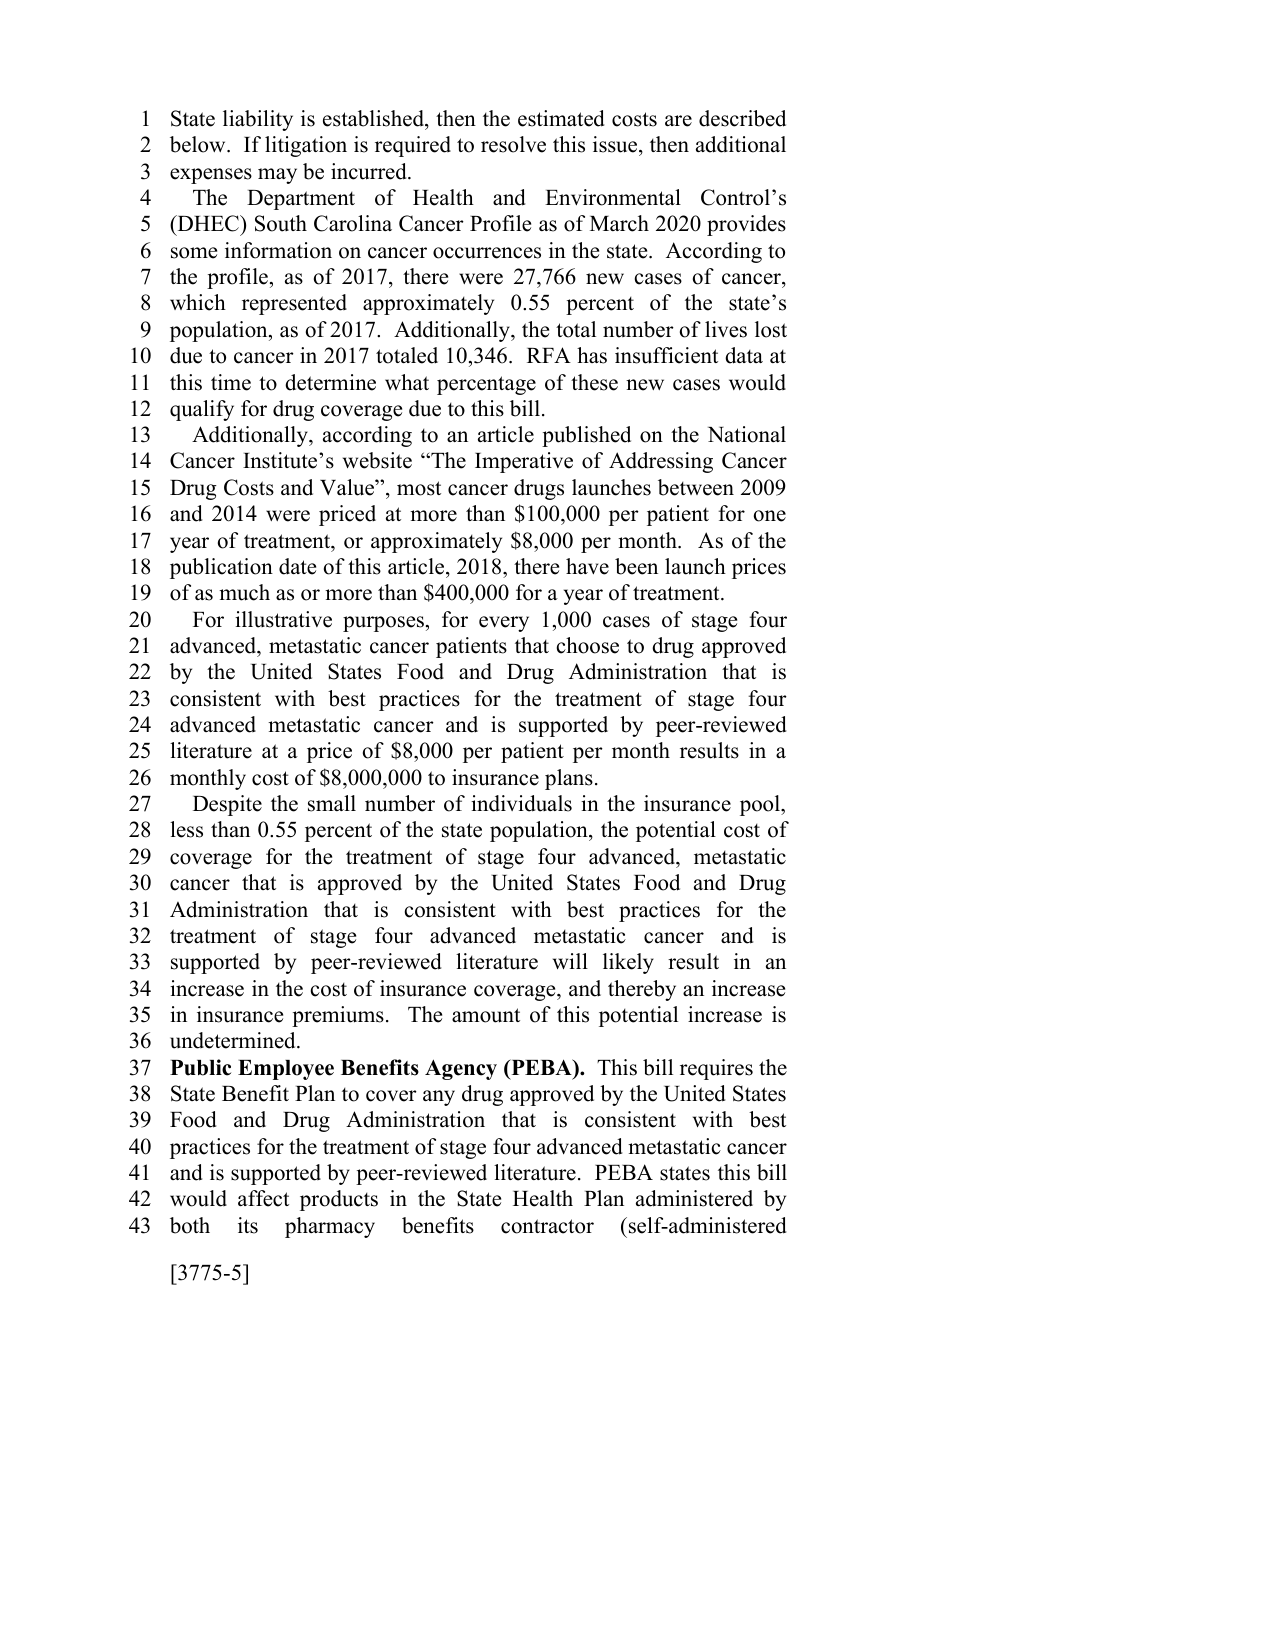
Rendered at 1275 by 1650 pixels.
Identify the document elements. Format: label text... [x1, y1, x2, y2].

text The Department of Health and Environmental Control’s (DHEC) South Carolina Cancer Profile as of March 2020 provides some information on cancer occurrences in the state. According to the profile, as of 2017, there were 27,766 new cases of cancer, which represented approximately 0.55 percent of the state’s population, as of 2017. Additionally, the total number of lives lost due to cancer in 2017 totaled 10,346. RFA has insufficient data at this time to determine what percentage of these new cases would qualify for drug coverage due to this bill. [169, 184, 787, 421]
text Additionally, according to an article published on the National Cancer Institute’s website “The Imperative of Addressing Cancer Drug Costs and Value”, most cancer drugs launches between 2009 and 2014 were priced at more than $100,000 per patient for one year of treatment, or approximately $8,000 per month. As of the publication date of this article, 2018, there have been launch prices of as much as or more than $400,000 for a year of treatment. [169, 421, 787, 606]
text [169, 105, 787, 184]
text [169, 1054, 787, 1238]
text Despite the small number of individuals in the insurance pool, less than 0.55 percent of the state population, the potential cost of coverage for the treatment of stage four advanced, metastatic cancer that is approved by the United States Food and Drug Administration that is consistent with best practices for the treatment of stage four advanced metastatic cancer and is supported by peer-reviewed literature will likely result in an increase in the cost of insurance coverage, and thereby an increase in insurance premiums. The amount of this potential increase is undetermined. [169, 790, 787, 1054]
text For illustrative purposes, for every 1,000 cases of stage four advanced, metastatic cancer patients that choose to drug approved by the United States Food and Drug Administration that is consistent with best practices for the treatment of stage four advanced metastatic cancer and is supported by peer-reviewed literature at a price of $8,000 per patient per month results in a monthly cost of $8,000,000 to insurance plans. [169, 606, 787, 790]
